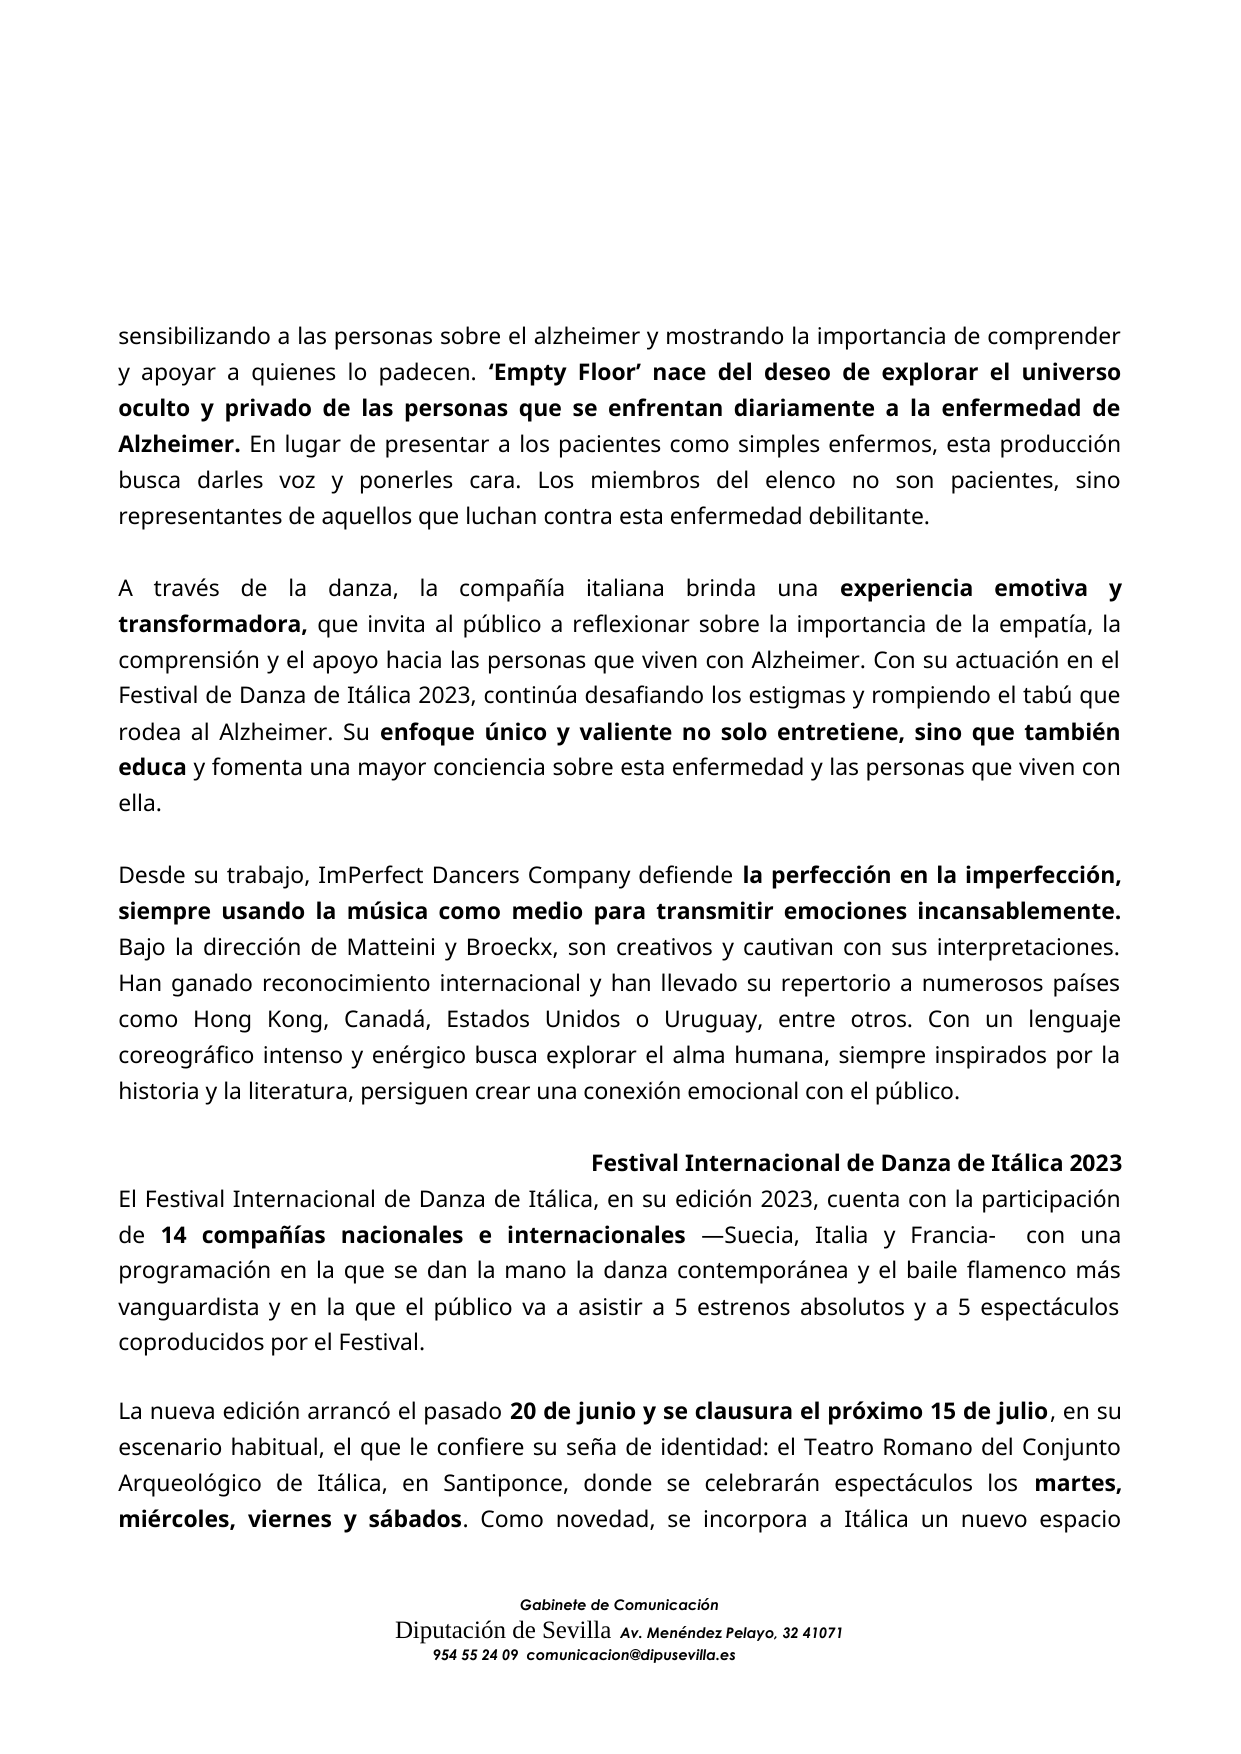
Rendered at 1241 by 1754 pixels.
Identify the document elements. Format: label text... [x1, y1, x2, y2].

text Festival Internacional de Danza de Itálica 2023 [118, 1147, 1122, 1178]
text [118, 1395, 1122, 1534]
text A través de la danza, la compañía italiana brinda una experiencia emotiva y transformadora, que invita al público a reflexionar sobre la importancia de la empatía, la comprensión y el apoyo hacia las personas que viven con Alzheimer. Con su actuación en el Festival de Danza de Itálica 2023, continúa desafiando los estigmas y rompiendo el tabú que rodea al Alzheimer. Su enfoque único y valiente no solo entretiene, sino que también educa y fomenta una mayor conciencia sobre esta enfermedad y las personas que viven con ella. [118, 572, 1122, 818]
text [118, 320, 1122, 531]
text Desde su trabajo, ImPerfect Dancers Company defiende la perfección en la imperfección, siempre usando la música como medio para transmitir emociones incansablemente. Bajo la dirección de Matteini y Broeckx, son creativos y cautivan con sus interpretaciones. Han ganado reconocimiento internacional y han llevado su repertorio a numerosos países como Hong Kong, Canadá, Estados Unidos o Uruguay, entre otros. Con un lenguaje coreográfico intenso y enérgico busca explorar el alma humana, siempre inspirados por la historia y la literatura, persiguen crear una conexión emocional con el público. [118, 859, 1122, 1106]
text El Festival Internacional de Danza de Itálica, en su edición 2023, cuenta con la participación de 14 compañías nacionales e internacionales —Suecia, Italia y Francia- con una programación en la que se dan la mano la danza contemporánea y el baile flamenco más vanguardista y en la que el público va a asistir a 5 estrenos absolutos y a 5 espectáculos coproducidos por el Festival. [118, 1183, 1122, 1358]
